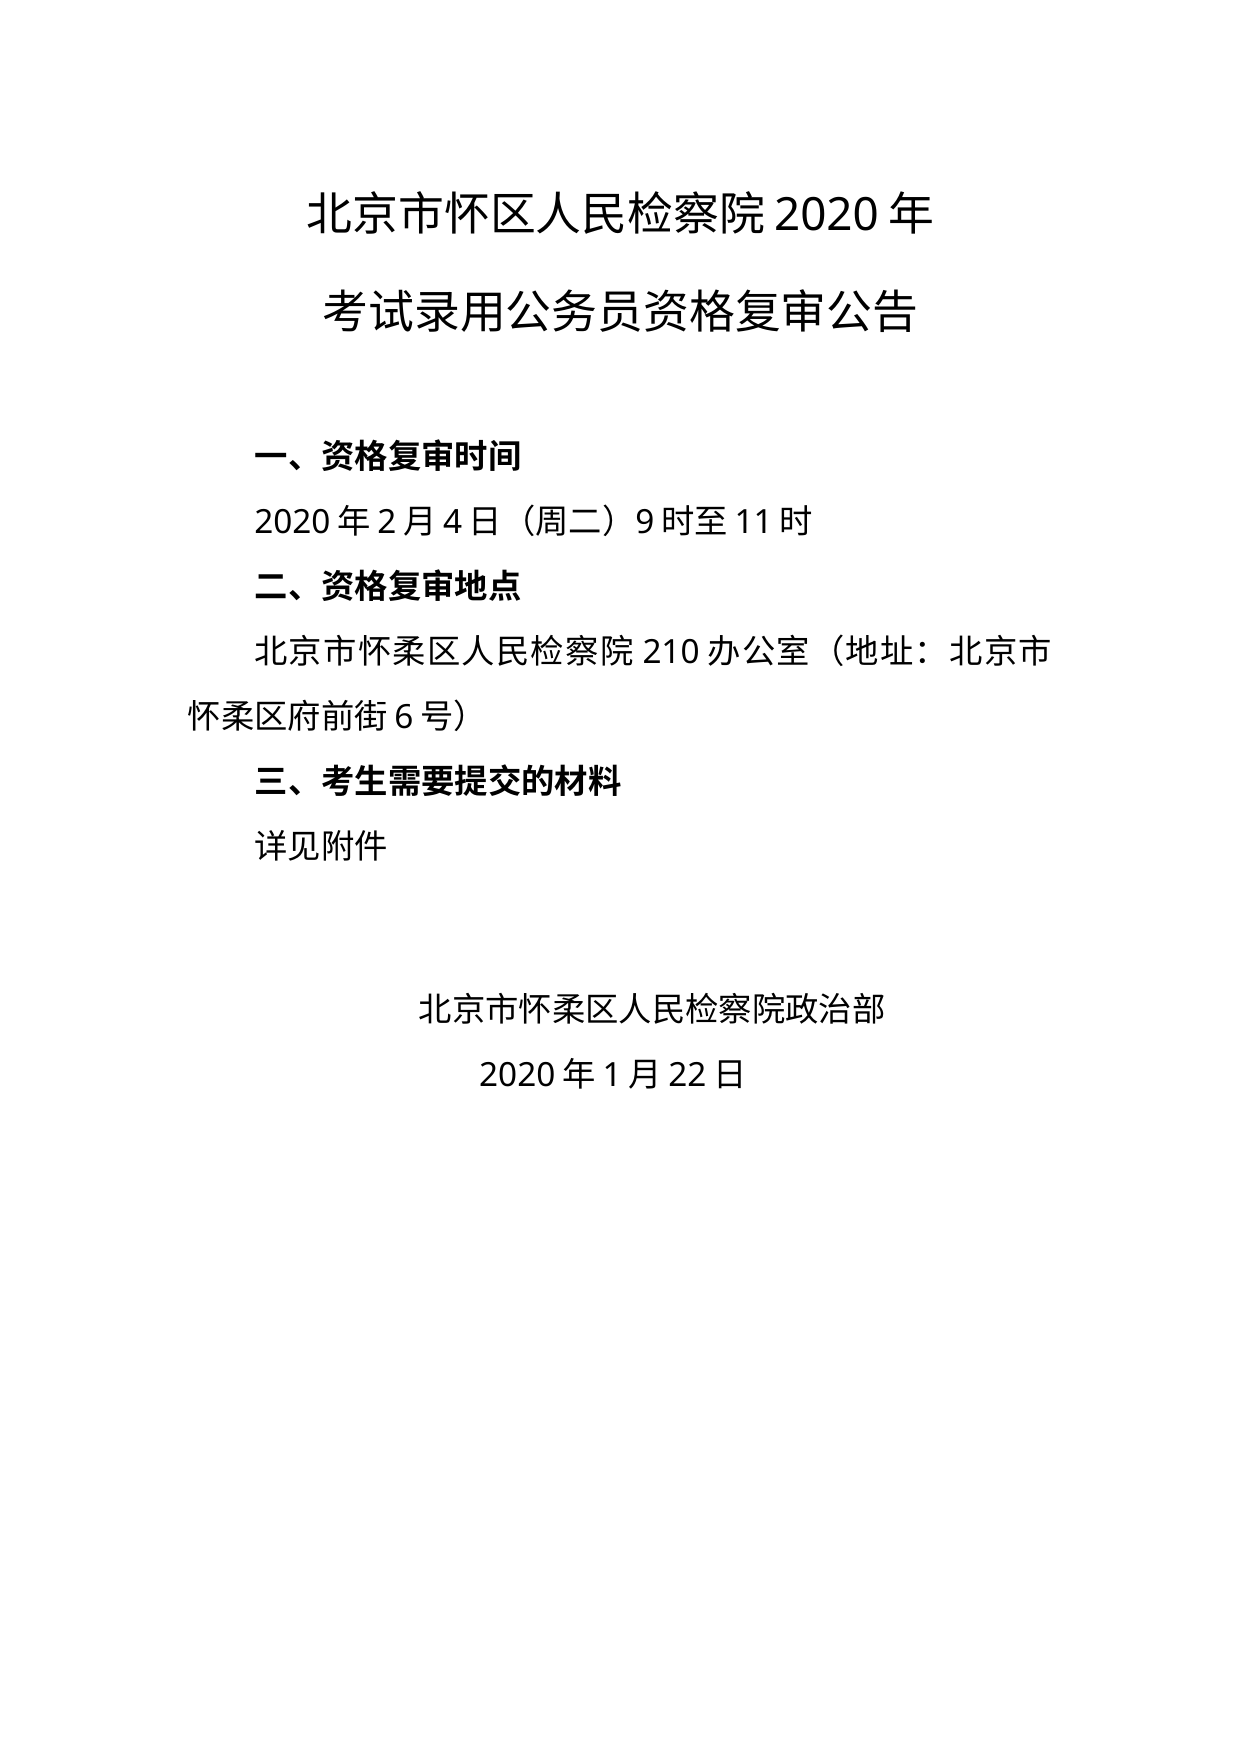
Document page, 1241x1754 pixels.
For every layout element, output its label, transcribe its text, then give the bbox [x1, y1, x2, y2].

text 二、资格复审地点 [187, 552, 1053, 617]
text 2020年2月4日（周二）9时至11时 [187, 487, 1053, 552]
text 详见附件 [187, 812, 1053, 877]
text 北京市怀柔区人民检察院政治部 [187, 974, 1053, 1039]
text 考试录用公务员资格复审公告 [187, 259, 1053, 357]
list 考生需要提交的材料 [187, 747, 1053, 812]
text 北京市怀柔区人民检察院210办公室（地址：北京市怀柔区府前街6号） [187, 617, 1053, 747]
text 2020年1月22日 [187, 1039, 1053, 1104]
text 北京市怀区人民检察院2020年 [187, 162, 1053, 259]
text 一、资格复审时间 [187, 422, 1053, 487]
